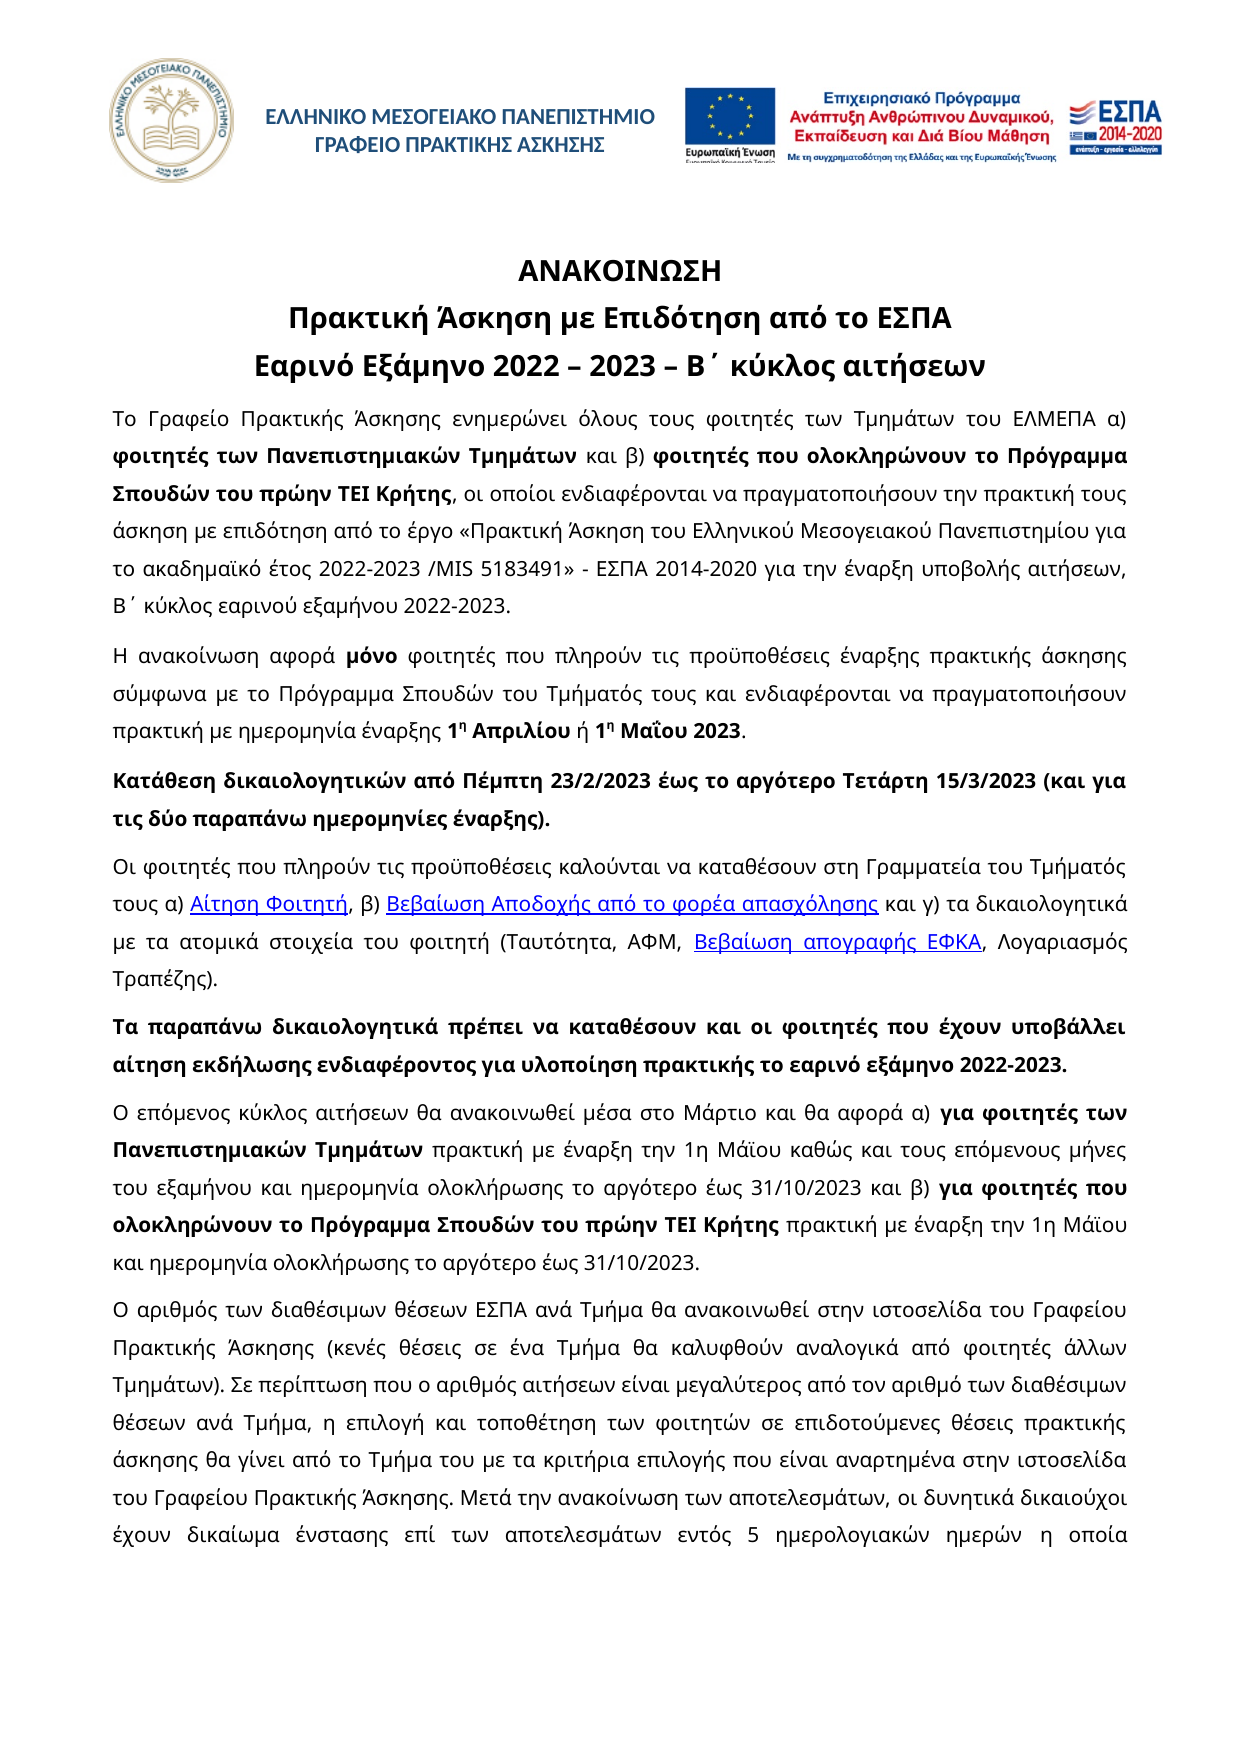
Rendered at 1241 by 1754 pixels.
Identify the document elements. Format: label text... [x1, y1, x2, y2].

picture [109, 58, 234, 183]
text Τα παραπάνω δικαιολογητικά πρέπει να καταθέσουν και οι φοιτητές που έχουν υποβάλλει αίτηση εκδήλωσης ενδιαφέροντος για υλοποίηση πρακτικής το εαρινό εξάμηνο 2022-2023. [112, 1003, 1128, 1078]
text Το Γραφείο Πρακτικής Άσκησης ενημερώνει όλους τους φοιτητές των Τμημάτων του ΕΛΜΕΠΑ α) φοιτητές των Πανεπιστημιακών Τμημάτων και β) φοιτητές που ολοκληρώνουν το Πρόγραμμα Σπουδών του πρώην ΤΕΙ Κρήτης, οι οποίοι ενδιαφέρονται να πραγματοποιήσουν την πρακτική τους άσκηση με επιδότηση από το έργο «Πρακτική Άσκηση του Ελληνικού Μεσογειακού Πανεπιστημίου για το ακαδημαϊκό έτος 2022-2023 /MIS 5183491» - ΕΣΠΑ 2014-2020 για την έναρξη υποβολής αιτήσεων, Β΄ κύκλος εαρινού εξαμήνου 2022-2023. [112, 395, 1128, 620]
text Η ανακοίνωση αφορά μόνο φοιτητές που πληρούν τις προϋποθέσεις έναρξης πρακτικής άσκησης σύμφωνα με το Πρόγραμμα Σπουδών του Τμήματός τους και ενδιαφέρονται να πραγματοποιήσουν πρακτική με ημερομηνία έναρξης 1η Απριλίου ή 1η Μαΐου 2023. [112, 632, 1128, 745]
text Ο επόμενος κύκλος αιτήσεων θα ανακοινωθεί μέσα στο Μάρτιο και θα αφορά α) για φοιτητές των Πανεπιστημιακών Τμημάτων πρακτική με έναρξη την 1η Μάϊου καθώς και τους επόμενους μήνες του εξαμήνου και ημερομηνία ολοκλήρωσης το αργότερο έως 31/10/2023 και β) για φοιτητές που ολοκληρώνουν το Πρόγραμμα Σπουδών του πρώην ΤΕΙ Κρήτης πρακτική με έναρξη την 1η Μάϊου και ημερομηνία ολοκλήρωσης το αργότερο έως 31/10/2023. [112, 1088, 1128, 1276]
text Οι φοιτητές που πληρούν τις προϋποθέσεις καλούνται να καταθέσουν στη Γραμματεία του Τμήματός τους α) Αίτηση Φοιτητή, β) Βεβαίωση Αποδοχής από το φορέα απασχόλησης και γ) τα δικαιολογητικά με τα ατομικά στοιχεία του φοιτητή (Ταυτότητα, ΑΦΜ, Βεβαίωση απογραφής ΕΦΚΑ, Λογαριασμός Τραπέζης). [112, 843, 1128, 993]
text Εαρινό Εξάμηνο 2022 – 2023 – Β΄ κύκλος αιτήσεων [112, 347, 1128, 384]
text Πρακτική Άσκηση με Επιδότηση από το ΕΣΠΑ [112, 299, 1128, 336]
picture [678, 87, 1166, 163]
text Κατάθεση δικαιολογητικών από Πέμπτη 23/2/2023 έως το αργότερο Τετάρτη 15/3/2023 (και για τις δύο παραπάνω ημερομηνίες έναρξης). [112, 757, 1128, 832]
text ΑΝΑΚΟΙΝΩΣΗ [112, 251, 1128, 288]
